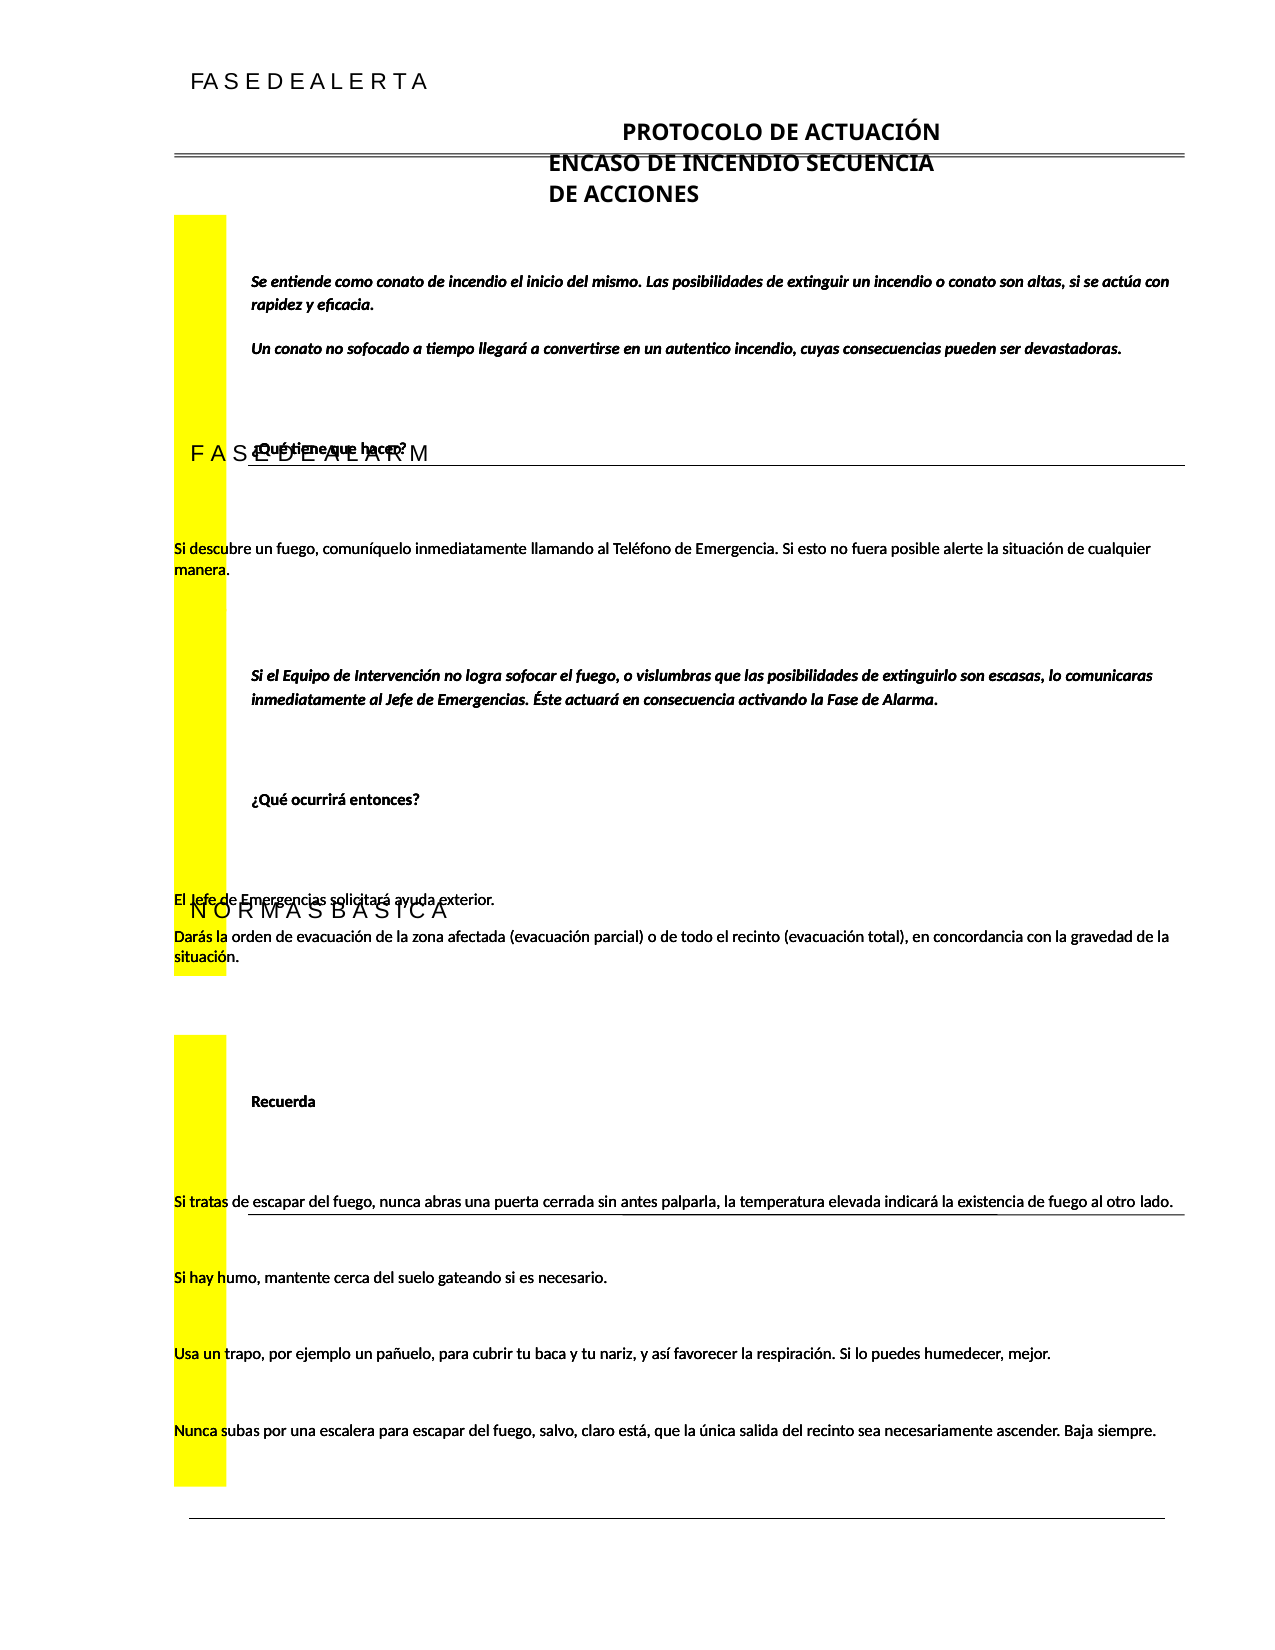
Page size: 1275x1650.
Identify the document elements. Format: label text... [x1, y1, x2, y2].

subtitle PROTOCOLO DE ACTUACIÓN ENCASO DE INCENDIO SECUENCIA DE ACCIONES [548, 116, 947, 209]
